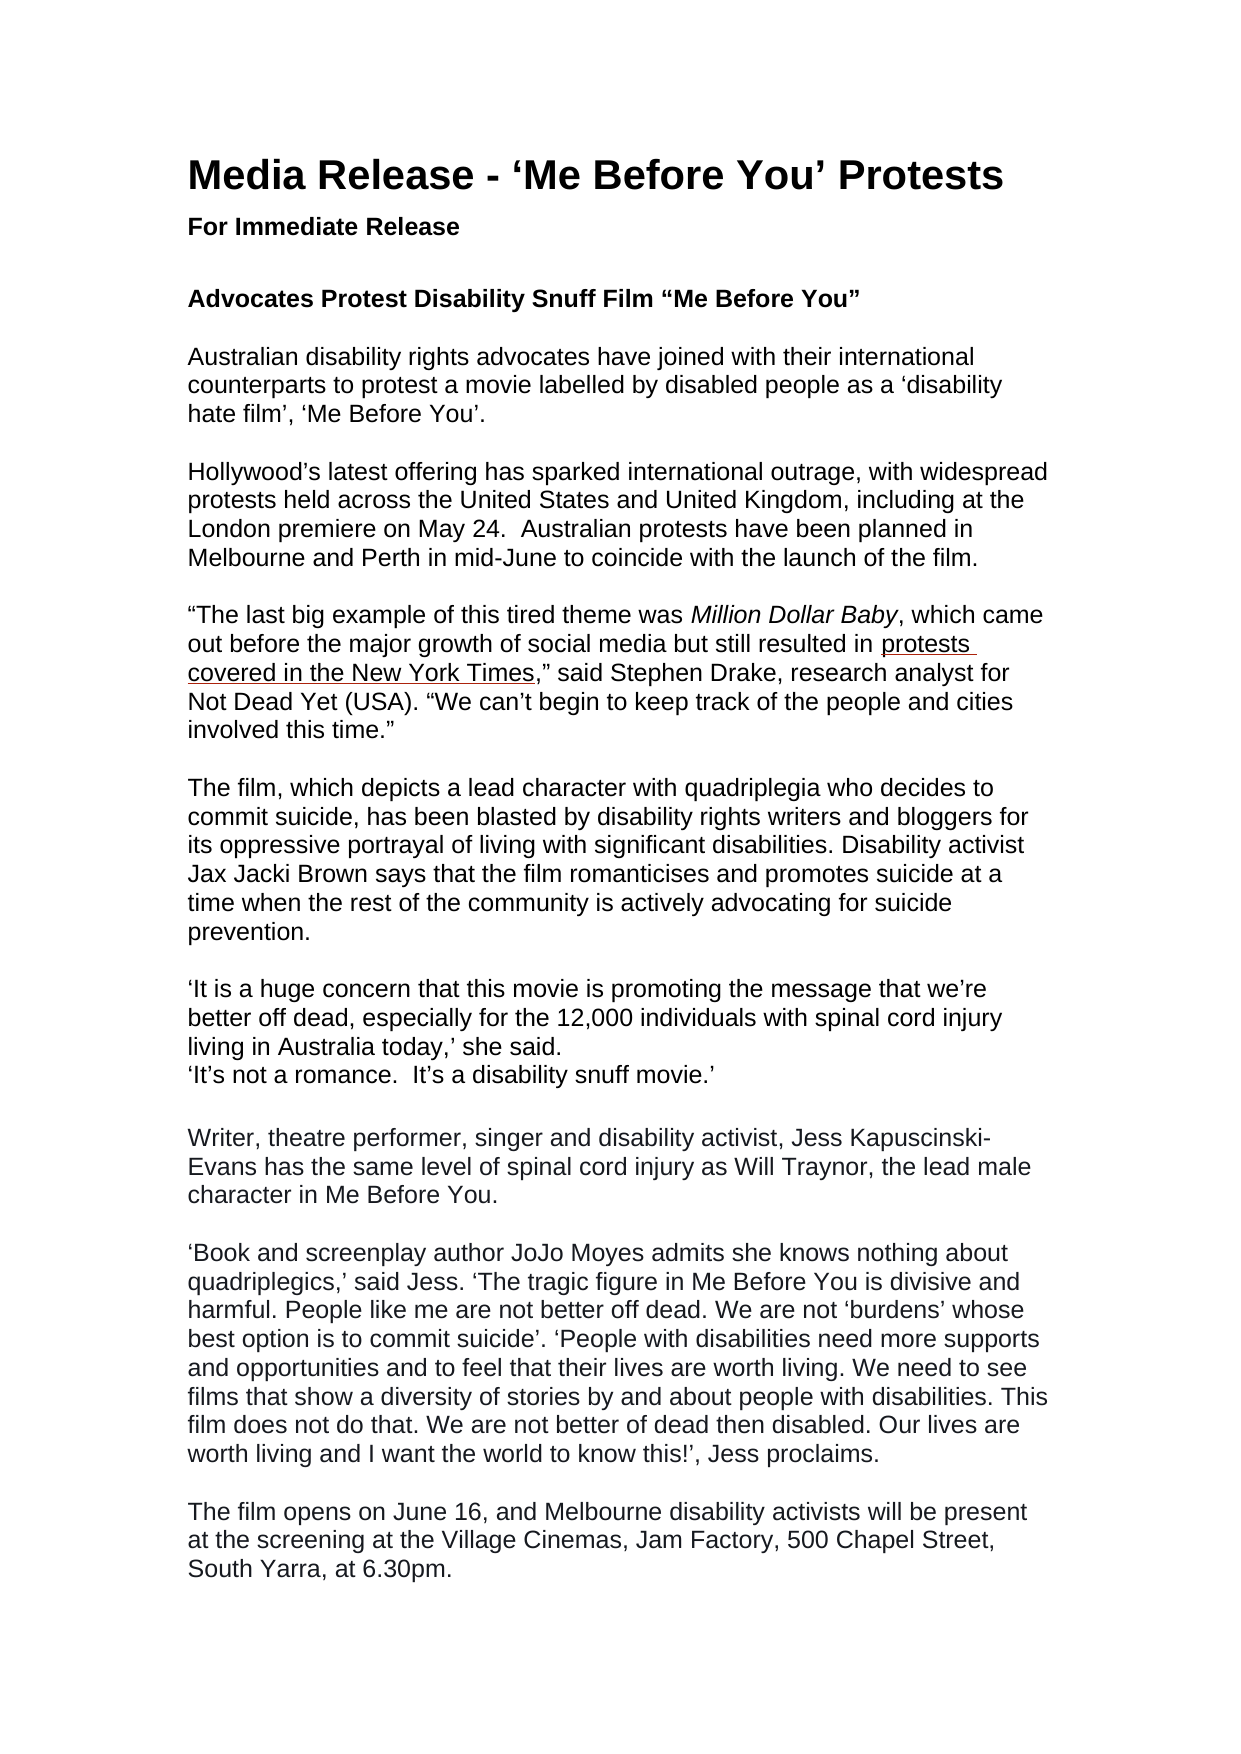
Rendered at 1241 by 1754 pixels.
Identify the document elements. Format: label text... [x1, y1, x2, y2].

text Advocates Protest Disability Snuff Film “Me Before You” [187, 284, 1053, 313]
text Writer, theatre performer, singer and disability activist, Jess Kapuscinski-Evans has the same level of spinal cord injury as Will Traynor, the lead male character in Me Before You. [187, 1123, 1053, 1209]
text The film, which depicts a lead character with quadriplegia who decides to commit suicide, has been blasted by disability rights writers and bloggers for its oppressive portrayal of living with significant disabilities. Disability activist Jax Jacki Brown says that the film romanticises and promotes suicide at a time when the rest of the community is actively advocating for suicide prevention. [187, 773, 1053, 945]
text “The last big example of this tired theme was Million Dollar Baby, which came out before the major growth of social media but still resulted in protests covered in the New York Times,” said Stephen Drake, research analyst for Not Dead Yet (USA). “We can’t begin to keep track of the people and cities involved this time.” [187, 600, 1053, 744]
text Hollywood’s latest offering has sparked international outrage, with widespread protests held across the United States and United Kingdom, including at the London premiere on May 24. Australian protests have been planned in Melbourne and Perth in mid-June to coincide with the launch of the film. [187, 457, 1053, 572]
text Australian disability rights advocates have joined with their international counterparts to protest a movie labelled by disabled people as a ‘disability hate film’, ‘Me Before You’. [187, 342, 1053, 428]
text The film opens on June 16, and Melbourne disability activists will be present at the screening at the Village Cinemas, Jam Factory, 500 Chapel Street, South Yarra, at 6.30pm. [187, 1496, 1053, 1583]
text ‘It’s not a romance. It’s a disability snuff movie.’ [187, 1060, 1053, 1089]
text Media Release - ‘Me Before You’ Protests For Immediate Release [187, 150, 1053, 241]
text ‘It is a huge concern that this movie is promoting the message that we’re better off dead, especially for the 12,000 individuals with spinal cord injury living in Australia today,’ she said. [187, 974, 1053, 1060]
text ‘Book and screenplay author JoJo Moyes admits she knows nothing about quadriplegics,’ said Jess. ‘The tragic figure in Me Before You is divisive and harmful. People like me are not better off dead. We are not ‘burdens’ whose best option is to commit suicide’. ‘People with disabilities need more supports and opportunities and to feel that their lives are worth living. We need to see films that show a diversity of stories by and about people with disabilities. This film does not do that. We are not better of dead then disabled. Our lives are worth living and I want the world to know this!’, Jess proclaims. [187, 1238, 1053, 1468]
